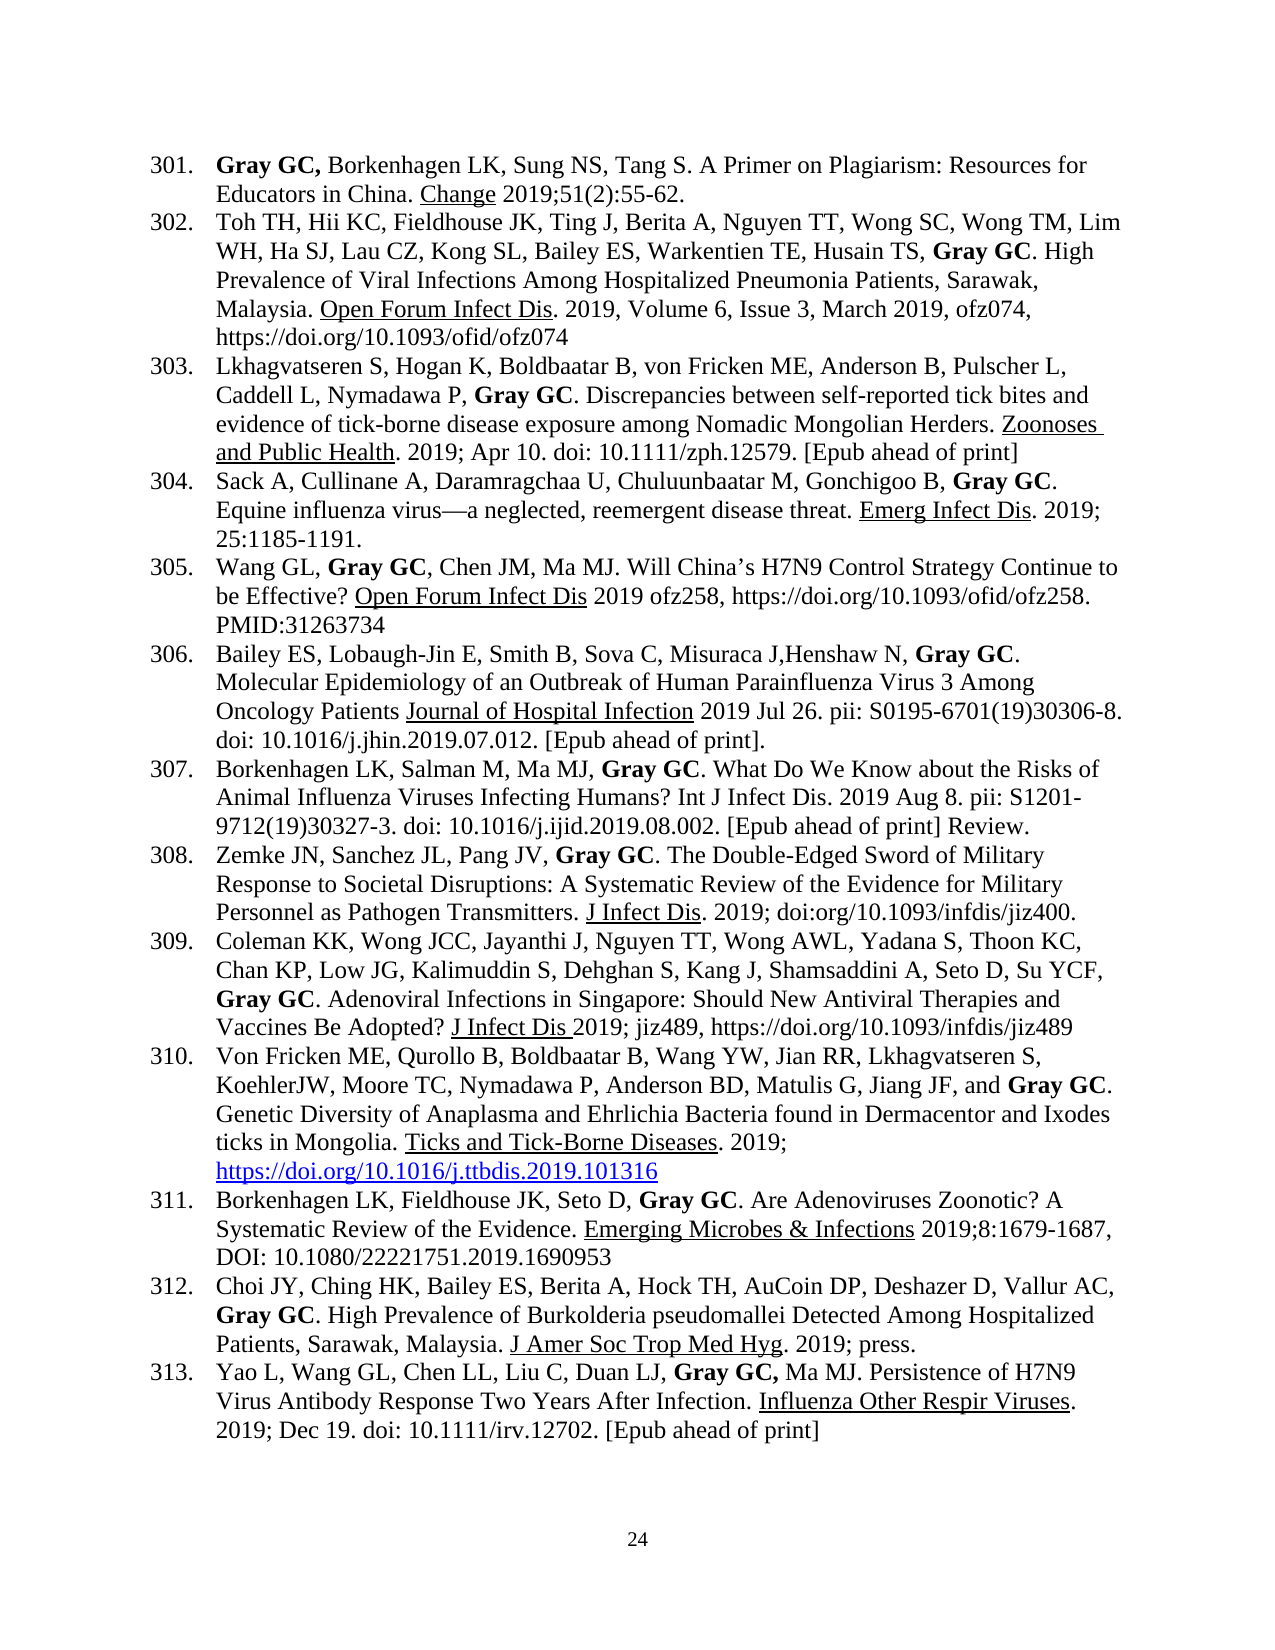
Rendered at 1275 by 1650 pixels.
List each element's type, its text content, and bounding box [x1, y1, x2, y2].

list Bailey ES, Lobaugh-Jin E, Smith B, Sova C, Misuraca J,Henshaw N, Gray GC. Molecular Epidemiology of an Outbreak of Human Parainfluenza Virus 3 Among Oncology Patients Journal of Hospital Infection 2019 Jul 26. pii: S0195-6701(19)30306-8. doi: 10.1016/j.jhin.2019.07.012. [Epub ahead of print]. [150, 639, 1125, 754]
list Coleman KK, Wong JCC, Jayanthi J, Nguyen TT, Wong AWL, Yadana S, Thoon KC, Chan KP, Low JG, Kalimuddin S, Dehghan S, Kang J, Shamsaddini A, Seto D, Su YCF, Gray GC. Adenoviral Infections in Singapore: Should New Antiviral Therapies and Vaccines Be Adopted? J Infect Dis 2019; jiz489, https://doi.org/10.1093/infdis/jiz489 [150, 926, 1125, 1041]
list Gray GC, Borkenhagen LK, Sung NS, Tang S. A Primer on Plagiarism: Resources for Educators in China. Change 2019;51(2):55-62. [150, 150, 1125, 207]
list Von Fricken ME, Qurollo B, Boldbaatar B, Wang YW, Jian RR, Lkhagvatseren S, KoehlerJW, Moore TC, Nymadawa P, Anderson BD, Matulis G, Jiang JF, and Gray GC. Genetic Diversity of Anaplasma and Ehrlichia Bacteria found in Dermacentor and Ixodes ticks in Mongolia. Ticks and Tick-Borne Diseases. 2019; https://doi.org/10.1016/j.ttbdis.2019.101316 [150, 1041, 1125, 1185]
list Zemke JN, Sanchez JL, Pang JV, Gray GC. The Double-Edged Sword of Military Response to Societal Disruptions: A Systematic Review of the Evidence for Military Personnel as Pathogen Transmitters. J Infect Dis. 2019; doi:org/10.1093/infdis/jiz400. [150, 840, 1125, 926]
list Toh TH, Hii KC, Fieldhouse JK, Ting J, Berita A, Nguyen TT, Wong SC, Wong TM, Lim WH, Ha SJ, Lau CZ, Kong SL, Bailey ES, Warkentien TE, Husain TS, Gray GC. High Prevalence of Viral Infections Among Hospitalized Pneumonia Patients, Sarawak, Malaysia. Open Forum Infect Dis. 2019, Volume 6, Issue 3, March 2019, ofz074, https://doi.org/10.1093/ofid/ofz074 [150, 207, 1125, 351]
list Lkhagvatseren S, Hogan K, Boldbaatar B, von Fricken ME, Anderson B, Pulscher L, Caddell L, Nymadawa P, Gray GC. Discrepancies between self-reported tick bites and evidence of tick-borne disease exposure among Nomadic Mongolian Herders. Zoonoses and Public Health. 2019; Apr 10. doi: 10.1111/zph.12579. [Epub ahead of print] [150, 351, 1125, 466]
list Choi JY, Ching HK, Bailey ES, Berita A, Hock TH, AuCoin DP, Deshazer D, Vallur AC, Gray GC. High Prevalence of Burkolderia pseudomallei Detected Among Hospitalized Patients, Sarawak, Malaysia. J Amer Soc Trop Med Hyg. 2019; press. [150, 1271, 1125, 1357]
list Borkenhagen LK, Fieldhouse JK, Seto D, Gray GC. Are Adenoviruses Zoonotic? A Systematic Review of the Evidence. Emerging Microbes & Infections 2019;8:1679-1687, DOI: 10.1080/22221751.2019.1690953 [150, 1185, 1125, 1271]
list Wang GL, Gray GC, Chen JM, Ma MJ. Will China’s H7N9 Control Strategy Continue to be Effective? Open Forum Infect Dis 2019 ofz258, https://doi.org/10.1093/ofid/ofz258. PMID:31263734 [150, 552, 1125, 639]
list Sack A, Cullinane A, Daramragchaa U, Chuluunbaatar M, Gonchigoo B, Gray GC. Equine influenza virus—a neglected, reemergent disease threat. Emerg Infect Dis. 2019; 25:1185-1191. [150, 466, 1125, 552]
list Borkenhagen LK, Salman M, Ma MJ, Gray GC. What Do We Know about the Risks of Animal Influenza Viruses Infecting Humans? Int J Infect Dis. 2019 Aug 8. pii: S1201-9712(19)30327-3. doi: 10.1016/j.ijid.2019.08.002. [Epub ahead of print] Review. [150, 754, 1125, 840]
list Yao L, Wang GL, Chen LL, Liu C, Duan LJ, Gray GC, Ma MJ. Persistence of H7N9 Virus Antibody Response Two Years After Infection. Influenza Other Respir Viruses. 2019; Dec 19. doi: 10.1111/irv.12702. [Epub ahead of print] [150, 1357, 1125, 1444]
